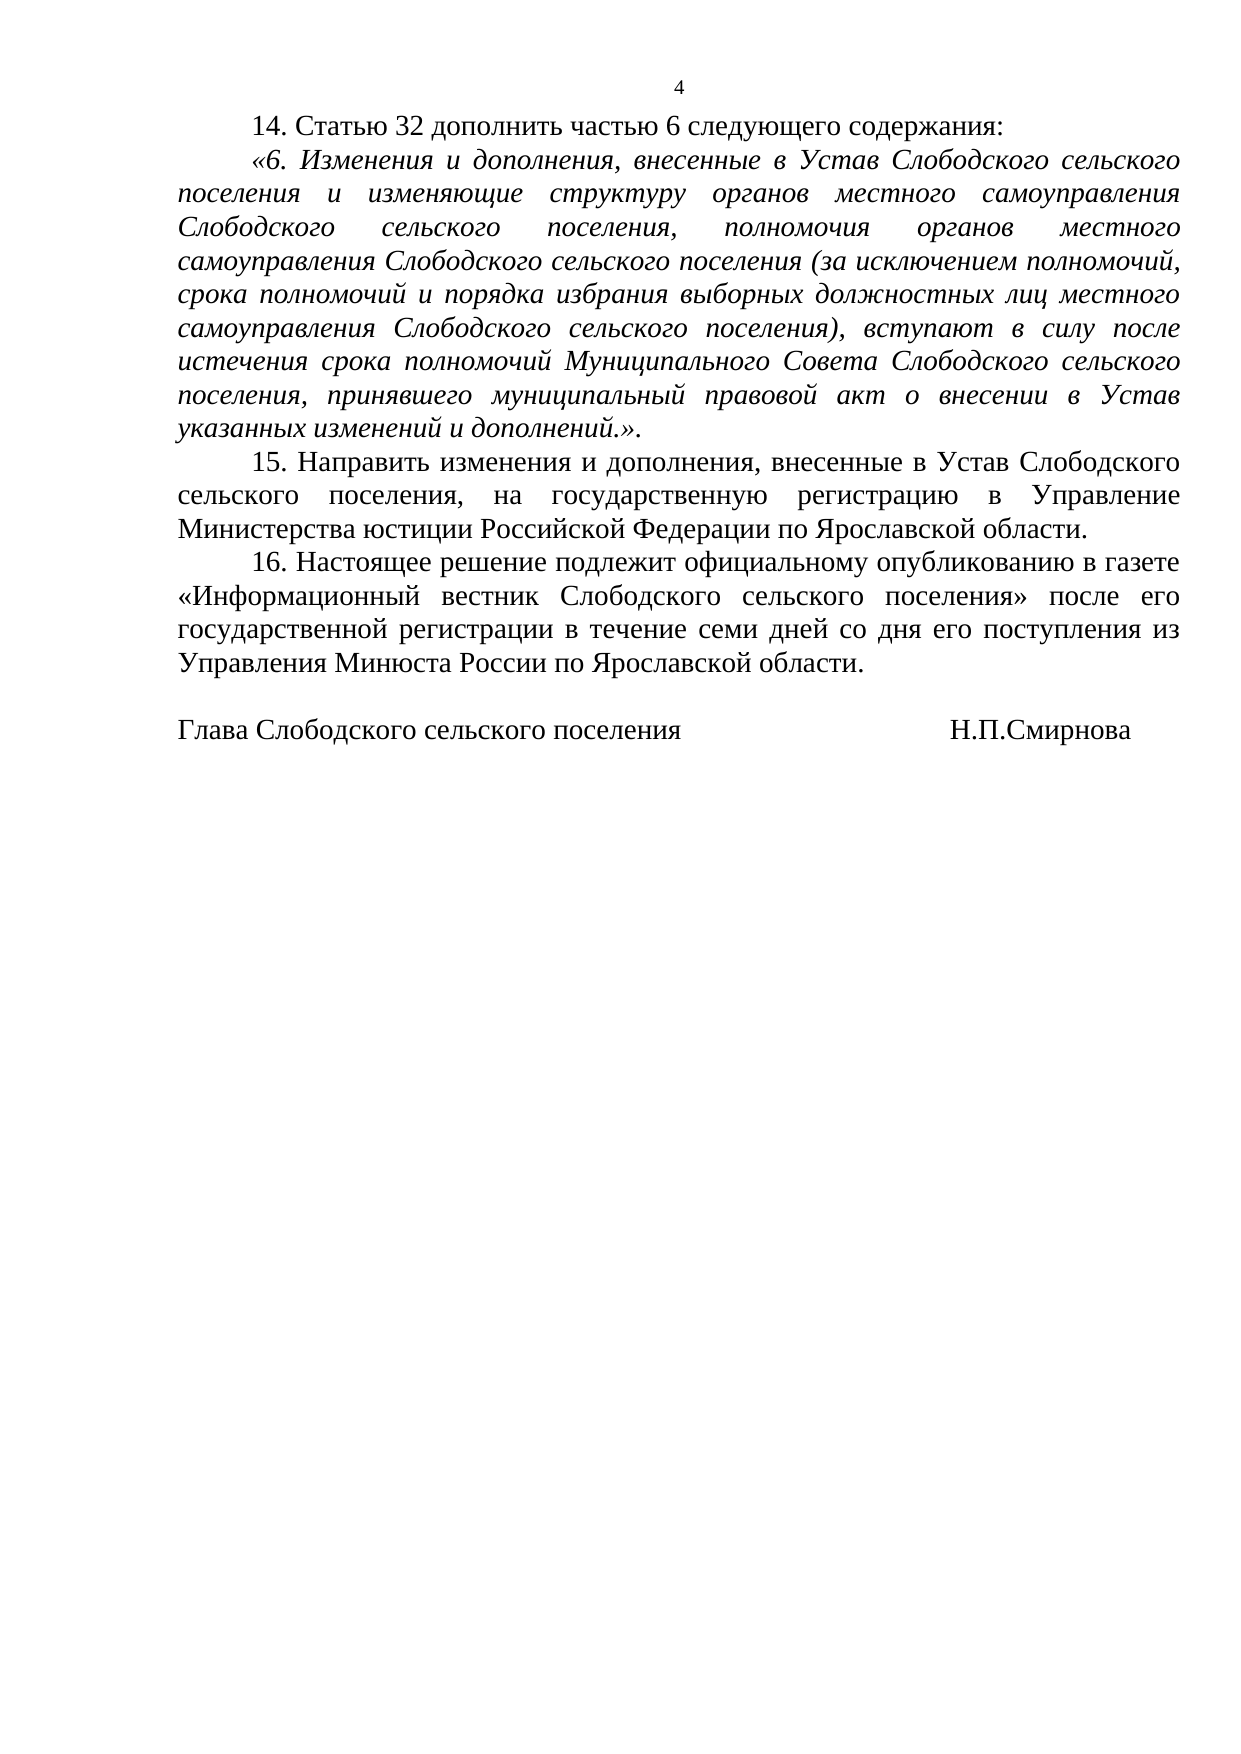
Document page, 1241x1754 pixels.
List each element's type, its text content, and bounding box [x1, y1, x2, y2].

text Глава Слободского сельского поселения Н.П.Смирнова [177, 712, 1181, 746]
text «6. Изменения и дополнения, внесенные в Устав Слободского сельского поселения и изменяющие структуру органов местного самоуправления Слободского сельского поселения, полномочия органов местного самоуправления Слободского сельского поселения (за исключением полномочий, срока полномочий и порядка избрания выборных должностных лиц местного самоуправления Слободского сельского поселения), вступают в силу после истечения срока полномочий Муниципального Совета Слободского сельского поселения, принявшего муниципальный правовой акт о внесении в Устав указанных изменений и дополнений.». [177, 142, 1181, 444]
text 15. Направить изменения и дополнения, внесенные в Устав Слободского сельского поселения, на государственную регистрацию в Управление Министерства юстиции Российской Федерации по Ярославской области. [177, 444, 1181, 544]
text 16. Настоящее решение подлежит официальному опубликованию в газете «Информационный вестник Слободского сельского поселения» после его государственной регистрации в течение семи дней со дня его поступления из Управления Минюста России по Ярославской области. [177, 544, 1181, 679]
text 14. Статью 32 дополнить частью 6 следующего содержания: [177, 108, 1181, 142]
